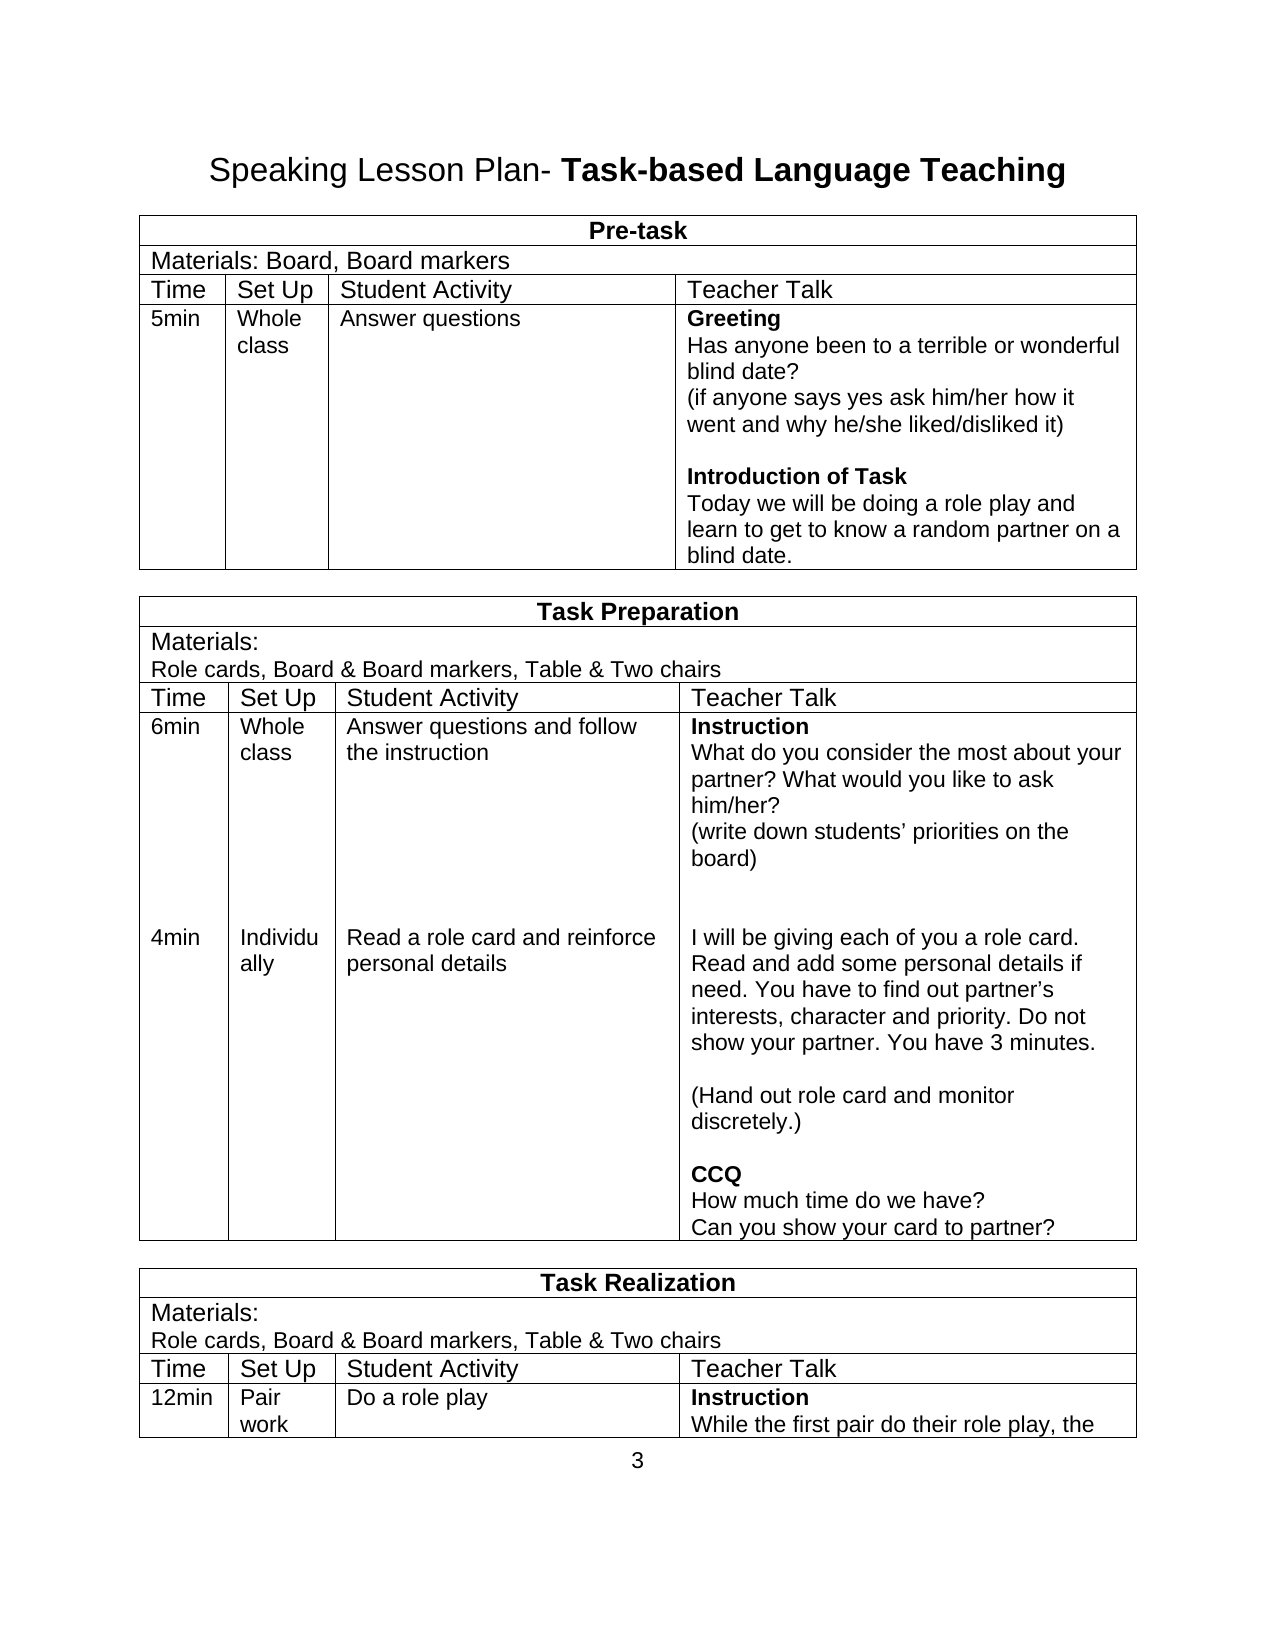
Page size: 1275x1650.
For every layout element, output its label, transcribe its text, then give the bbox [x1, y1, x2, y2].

table_cell Set Up [229, 683, 335, 712]
table_cell Time [140, 275, 225, 304]
table_cell Student Activity [336, 683, 679, 712]
table_cell Set Up [226, 275, 328, 304]
table_cell Set Up [229, 1354, 335, 1383]
table_header Task Preparation [140, 597, 1136, 626]
table_cell Teacher Talk [676, 275, 1136, 304]
table_cell 5min [140, 305, 225, 569]
table_cell Materials: Board, Board markers [140, 246, 1136, 274]
table_header Pre-task [140, 216, 1136, 244]
table_cell Whole class [226, 305, 328, 569]
table_cell Greeting Has anyone been to a terrible or wonderful blind date? (if anyone says yes ask him/her how it went and why he/she liked/disliked it) Introduction of Task Today we will be doing a role play and learn to get to know a random partner on a blind date. [676, 305, 1136, 569]
table_cell Answer questions and follow the instruction Read a role card and reinforce personal details [336, 713, 679, 1240]
table_cell Materials: Role cards, Board & Board markers, Table & Two chairs [140, 627, 1136, 682]
table_cell Materials: Role cards, Board & Board markers, Table & Two chairs [140, 1298, 1136, 1353]
table_cell Answer questions [329, 305, 675, 569]
table_cell 12min 8min [140, 1384, 228, 1437]
table_cell 6min 4min [140, 713, 228, 1240]
table_cell Instruction What do you consider the most about your partner? What would you like to ask him/her? (write down students’ priorities on the board) I will be giving each of you a role card. Read and add some personal details if need. You have to find out partner’s interests, character and priority. Do not show your partner. You have 3 minutes. (Hand out role card and monitor discretely.) CCQ How much time do we have? Can you show your card to partner? [680, 713, 1136, 1240]
table_cell Student Activity [336, 1354, 679, 1383]
table_cell Teacher Talk [680, 683, 1136, 712]
table_cell Teacher Talk [680, 1354, 1136, 1383]
table_header Task Realization [140, 1269, 1136, 1297]
table_cell Student Activity [329, 275, 675, 304]
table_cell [229, 1384, 335, 1437]
table_cell Time [140, 1354, 228, 1383]
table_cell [336, 1384, 679, 1437]
table_cell Time [140, 683, 228, 712]
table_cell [680, 1384, 1136, 1437]
table_cell Whole class Individually [229, 713, 335, 1240]
